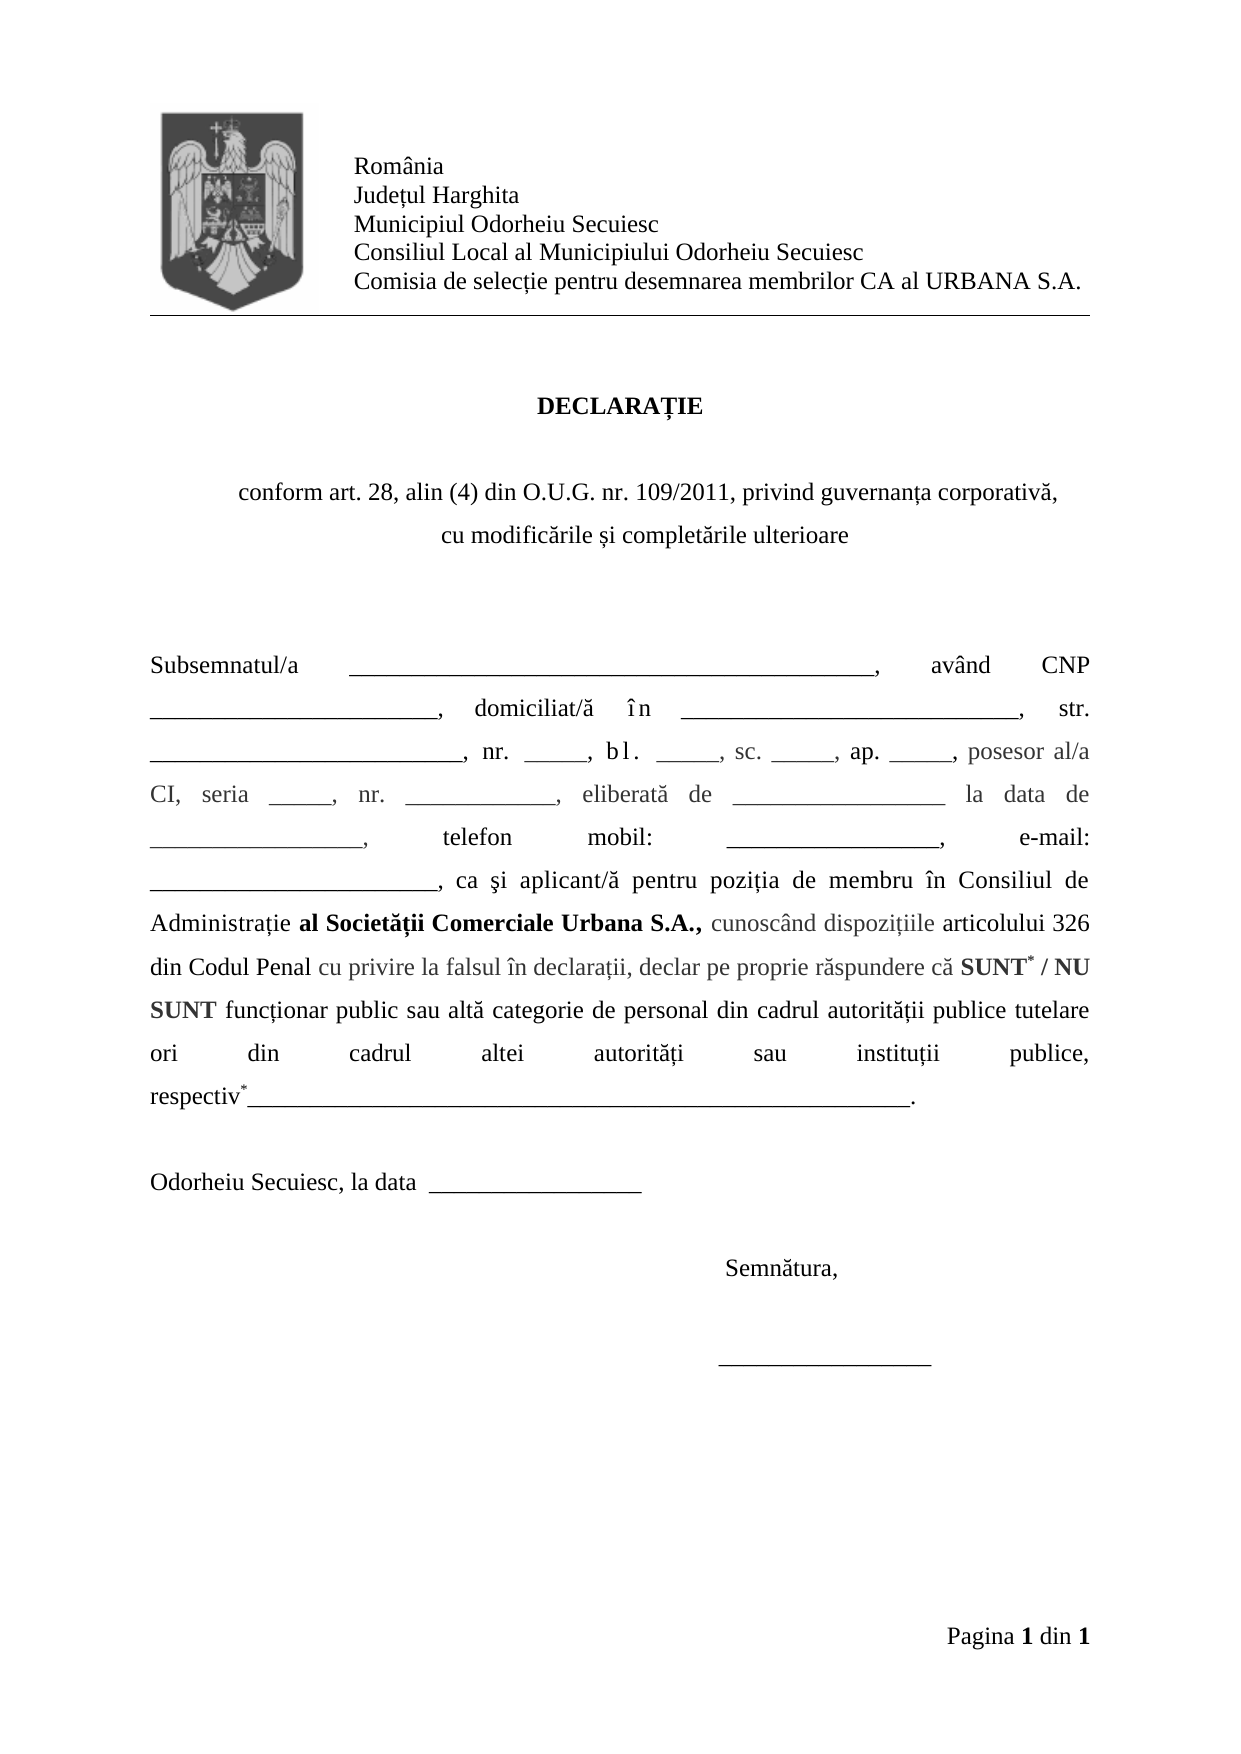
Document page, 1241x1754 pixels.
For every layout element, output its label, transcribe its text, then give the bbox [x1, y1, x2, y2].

text cu modificările și completările ulterioare [135, 520, 1154, 549]
text Odorheiu Secuiesc, la data _________________ [150, 1167, 1090, 1196]
text Subsemnatul/a __________________________________________, având CNP _______________________, domiciliat/ă în ___________________________, str. _________________________, nr. _____, bl. _____, sc. _____, ap. _____, posesor al/a CI, seria _____, nr. ____________, eliberată de _________________ la data de _________________, telefon mobil: _________________, e-mail: _______________________, ca şi aplicant/ă pentru poziția de membru în Consiliul de Administrație al Societății Comerciale Urbana S.A., cunoscând dispozițiile articolului 326 din Codul Penal cu privire la falsul în declarații, declar pe proprie răspundere că SUNT* / NU SUNT funcționar public sau altă categorie de personal din cadrul autorității publice tutelare ori din cadrul altei autorități sau instituții publice, respectiv*_____________________________________________________. [150, 650, 1090, 1110]
text conform art. 28, alin (4) din O.U.G. nr. 109/2011, privind guvernanța corporativă, [135, 477, 1154, 506]
text _________________ [150, 1340, 1090, 1368]
text Semnătura, [150, 1253, 1090, 1282]
text DECLARAȚIE [150, 391, 1090, 420]
